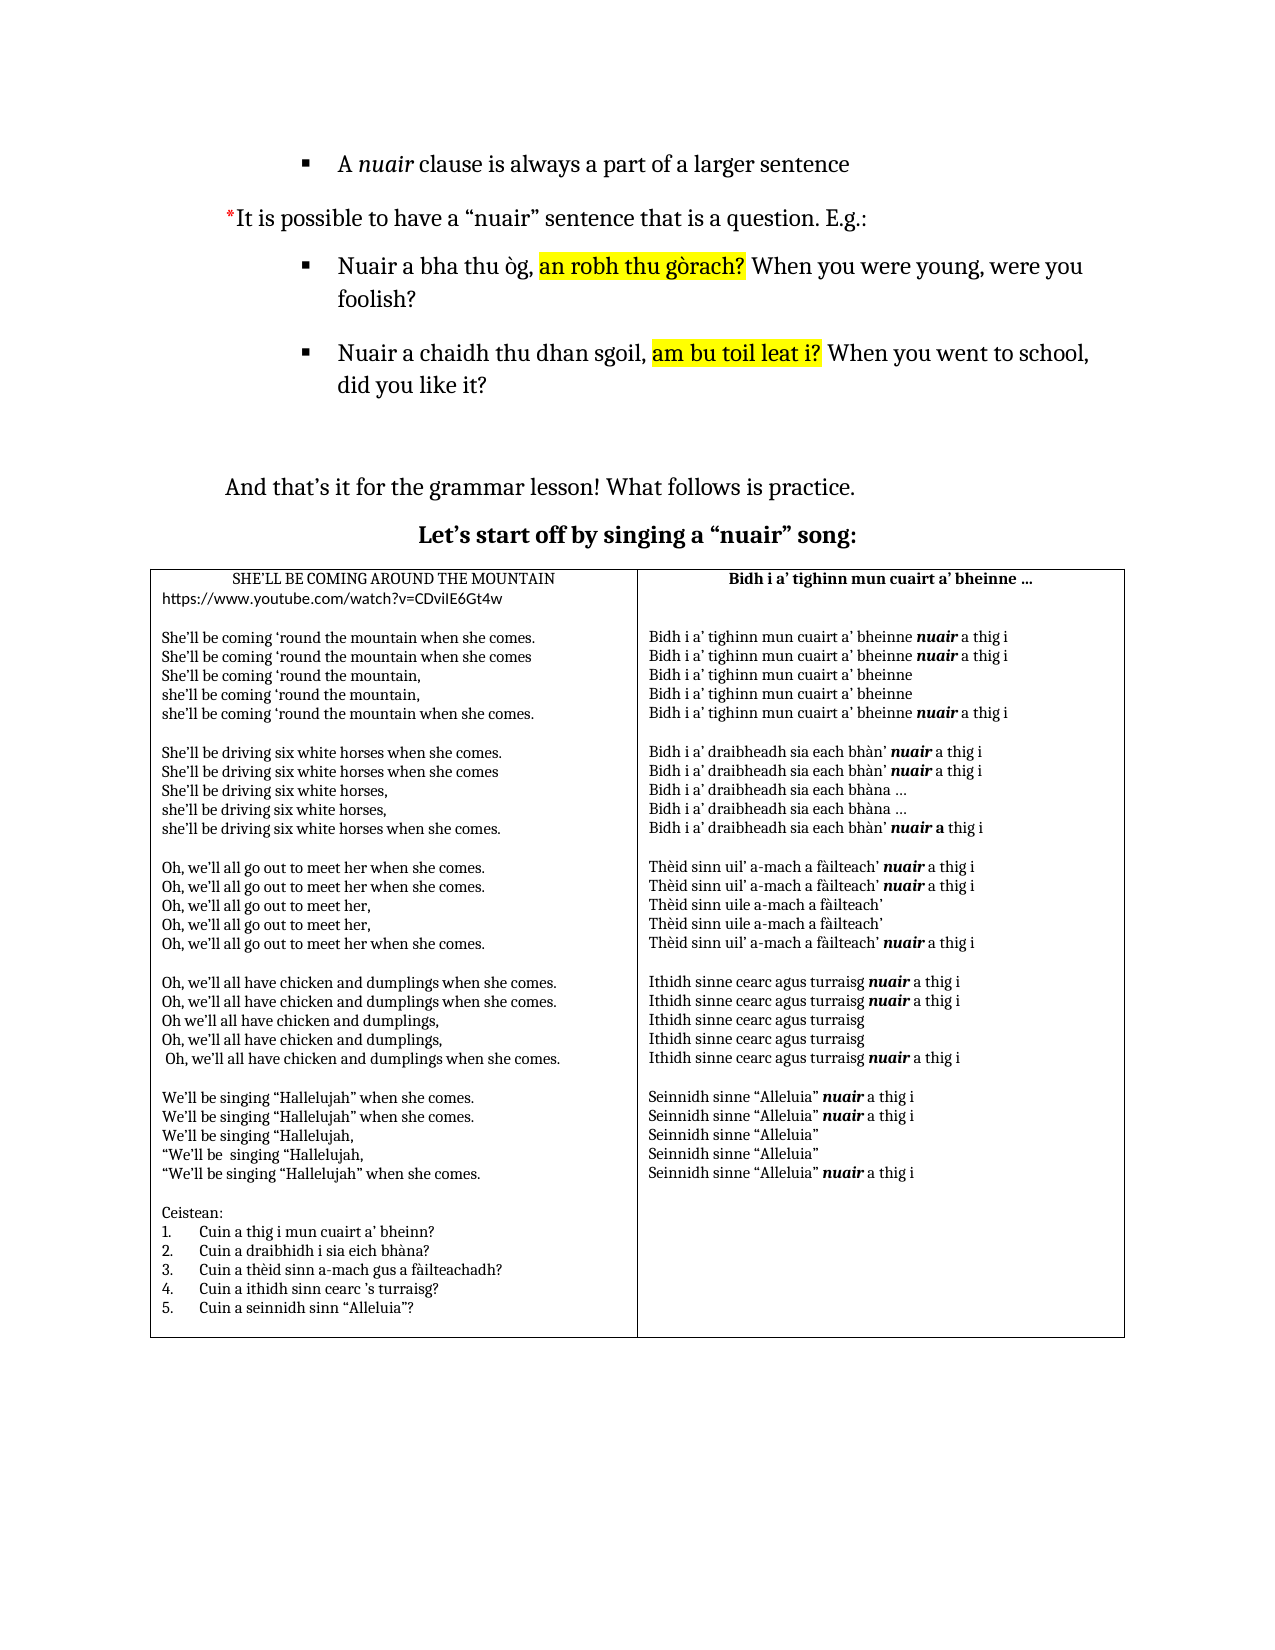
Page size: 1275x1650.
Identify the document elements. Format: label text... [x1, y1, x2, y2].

table_header SHE’LL BE COMING AROUND THE MOUNTAIN https://www.youtube.com/watch?v=CDviIE6Gt4w She’ll be coming ‘round the mountain when she comes. She’ll be coming ‘round the mountain when she comes She’ll be coming ‘round the mountain, she’ll be coming ‘round the mountain, she’ll be coming ‘round the mountain when she comes. She’ll be driving six white horses when she comes. She’ll be driving six white horses when she comes She’ll be driving six white horses, she’ll be driving six white horses, she’ll be driving six white horses when she comes. Oh, we’ll all go out to meet her when she comes. Oh, we’ll all go out to meet her when she comes. Oh, we’ll all go out to meet her, Oh, we’ll all go out to meet her, Oh, we’ll all go out to meet her when she comes. Oh, we’ll all have chicken and dumplings when she comes. Oh, we’ll all have chicken and dumplings when she comes. Oh we’ll all have chicken and dumplings, Oh, we’ll all have chicken and dumplings, Oh, we’ll all have chicken and dumplings when she comes. We’ll be singing “Hallelujah” when she comes. We’ll be singing “Hallelujah” when she comes. We’ll be singing “Hallelujah, “We’ll be singing “Hallelujah, “We’ll be singing “Hallelujah” when she comes. Ceistean: Cuin a thig i mun cuairt a’ bheinn? Cuin a draibhidh i sia eich bhàna? Cuin a thèid sinn a-mach gus a fàilteachadh? Cuin a ithidh sinn cearc ’s turraisg? Cuin a seinnidh sinn “Alleluia”? [151, 570, 637, 1337]
text And that’s it for the grammar lesson! What follows is practice. [150, 473, 1125, 502]
text *It is possible to have a “nuair” sentence that is a question. E.g.: [150, 204, 1125, 233]
list Nuair a bha thu òg, an robh thu gòrach? When you were young, were you foolish? [300, 252, 1125, 313]
list A nuair clause is always a part of a larger sentence [300, 150, 1125, 179]
text Let’s start off by singing a “nuair” song: [150, 521, 1125, 549]
table_header Bidh i a’ tighinn mun cuairt a’ bheinne … Bidh i a’ tighinn mun cuairt a’ bheinne nuair a thig i Bidh i a’ tighinn mun cuairt a’ bheinne nuair a thig i Bidh i a’ tighinn mun cuairt a’ bheinne Bidh i a’ tighinn mun cuairt a’ bheinne Bidh i a’ tighinn mun cuairt a’ bheinne nuair a thig i Bidh i a’ draibheadh sia each bhàn’ nuair a thig i Bidh i a’ draibheadh sia each bhàn’ nuair a thig i Bidh i a’ draibheadh sia each bhàna … Bidh i a’ draibheadh sia each bhàna … Bidh i a’ draibheadh sia each bhàn’ nuair a thig i Thèid sinn uil’ a-mach a fàilteach’ nuair a thig i Thèid sinn uil’ a-mach a fàilteach’ nuair a thig i Thèid sinn uile a-mach a fàilteach’ Thèid sinn uile a-mach a fàilteach’ Thèid sinn uil’ a-mach a fàilteach’ nuair a thig i Ithidh sinne cearc agus turraisg nuair a thig i Ithidh sinne cearc agus turraisg nuair a thig i Ithidh sinne cearc agus turraisg Ithidh sinne cearc agus turraisg Ithidh sinne cearc agus turraisg nuair a thig i Seinnidh sinne “Alleluia” nuair a thig i Seinnidh sinne “Alleluia” nuair a thig i Seinnidh sinne “Alleluia” Seinnidh sinne “Alleluia” Seinnidh sinne “Alleluia” nuair a thig i [638, 570, 1124, 1337]
list Nuair a chaidh thu dhan sgoil, am bu toil leat i? When you went to school, did you like it? [300, 338, 1125, 400]
